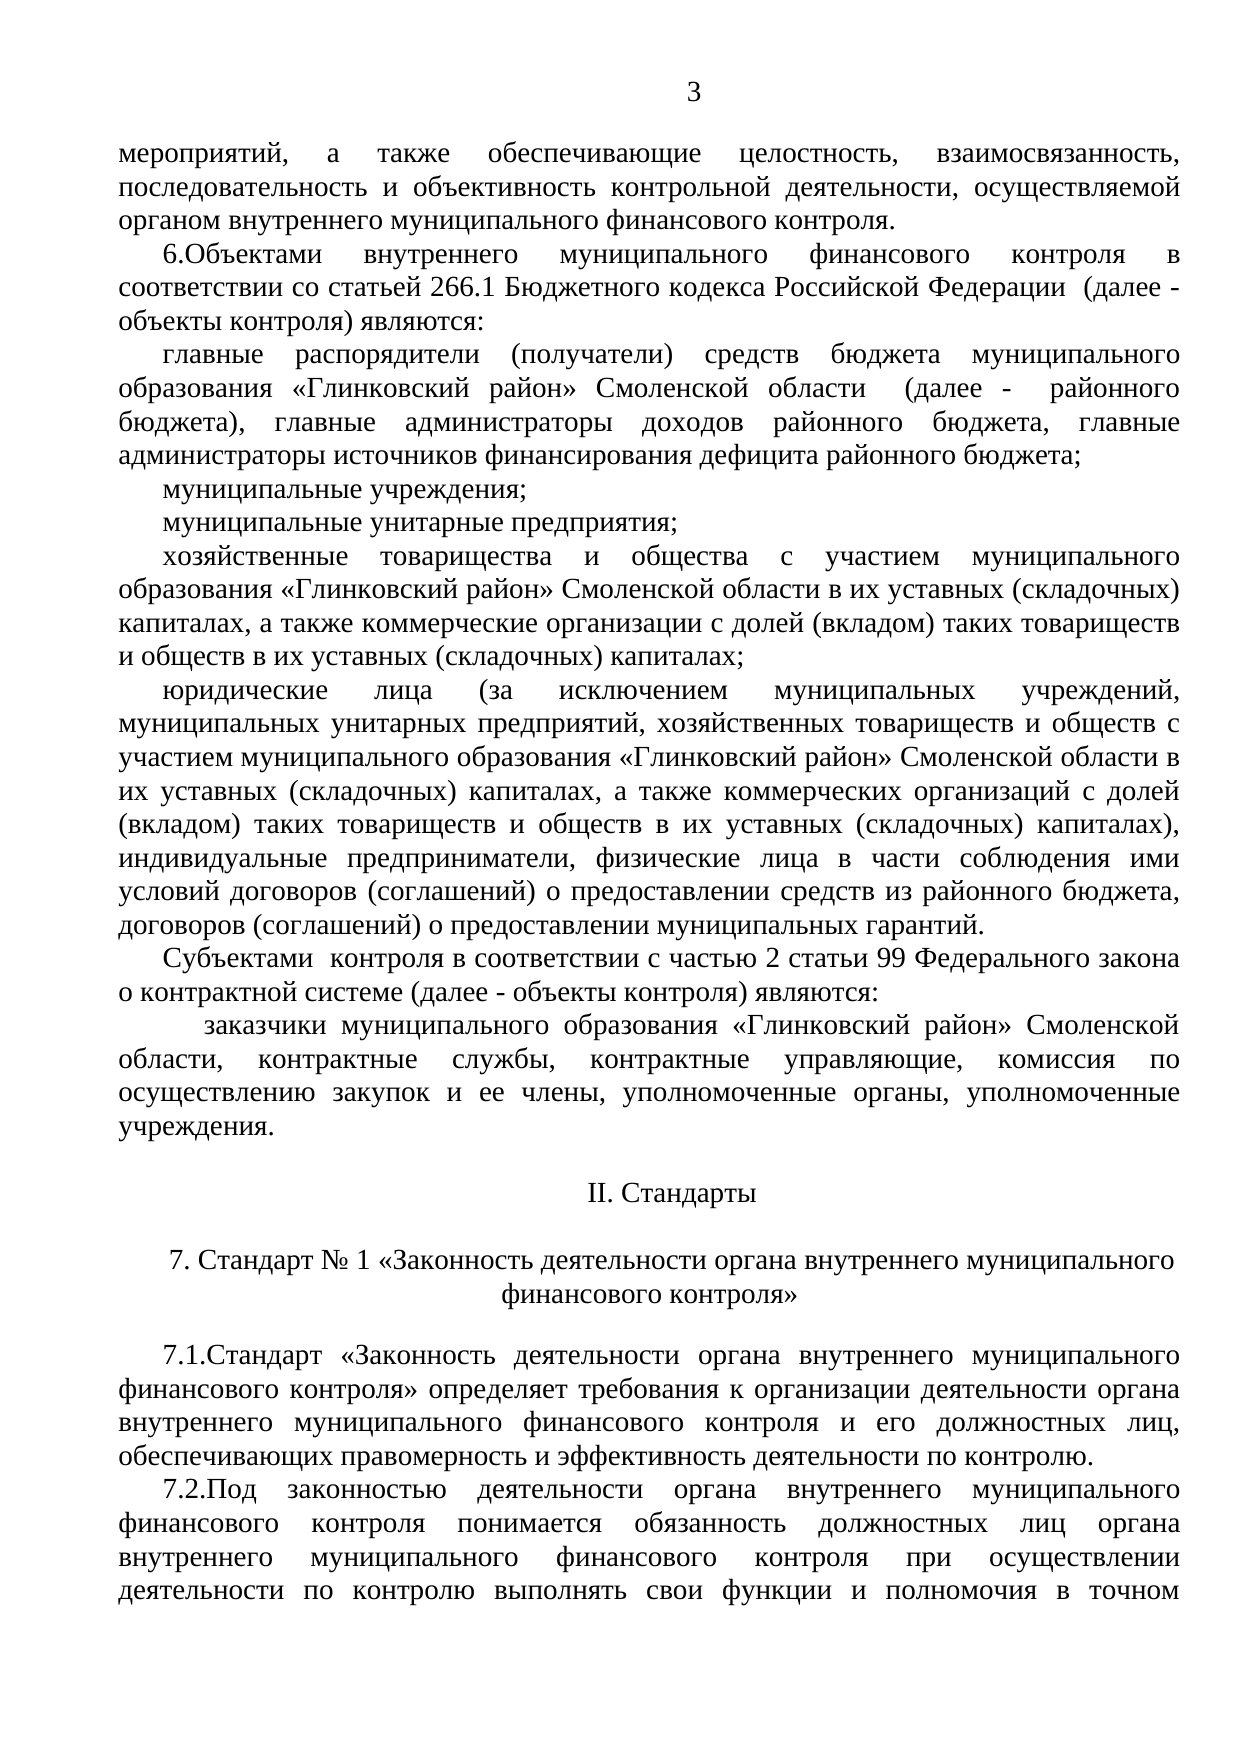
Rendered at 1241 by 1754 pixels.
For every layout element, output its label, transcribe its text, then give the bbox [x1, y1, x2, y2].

text муниципальные унитарные предприятия; [118, 504, 1181, 538]
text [118, 1472, 1181, 1606]
text II. Стандарты [118, 1175, 1181, 1209]
text хозяйственные товарищества и общества с участием муниципального образования «Глинковский район» Смоленской области в их уставных (складочных) капиталах, а также коммерческие организации с долей (вкладом) таких товариществ и обществ в их уставных (складочных) капиталах; [118, 538, 1181, 672]
text Субъектами контроля в соответствии с частью 2 статьи 99 Федерального закона о контрактной системе (далее - объекты контроля) являются: [118, 940, 1181, 1007]
text 7. Стандарт № 1 «Законность деятельности органа внутреннего муниципального финансового контроля» [118, 1242, 1181, 1309]
text главные распорядители (получатели) средств бюджета муниципального образования «Глинковский район» Смоленской области (далее - районного бюджета), главные администраторы доходов районного бюджета, главные администраторы источников финансирования дефицита районного бюджета; [118, 337, 1181, 471]
text юридические лица (за исключением муниципальных учреждений, муниципальных унитарных предприятий, хозяйственных товариществ и обществ с участием муниципального образования «Глинковский район» Смоленской области в их уставных (складочных) капиталах, а также коммерческих организаций с долей (вкладом) таких товариществ и обществ в их уставных (складочных) капиталах), индивидуальные предприниматели, физические лица в части соблюдения ими условий договоров (соглашений) о предоставлении средств из районного бюджета, договоров (соглашений) о предоставлении муниципальных гарантий. [118, 672, 1181, 940]
text муниципальные учреждения; [118, 471, 1181, 504]
text 7.1.Стандарт «Законность деятельности органа внутреннего муниципального финансового контроля» определяет требования к организации деятельности органа внутреннего муниципального финансового контроля и его должностных лиц, обеспечивающих правомерность и эффективность деятельности по контролю. [118, 1337, 1181, 1472]
text заказчики муниципального образования «Глинковский район» Смоленской области, контрактные службы, контрактные управляющие, комиссия по осуществлению закупок и ее члены, уполномоченные органы, уполномоченные учреждения. [118, 1007, 1181, 1142]
text 6.Объектами внутреннего муниципального финансового контроля в соответствии со статьей 266.1 Бюджетного кодекса Российской Федерации (далее - объекты контроля) являются: [118, 236, 1181, 337]
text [118, 135, 1181, 236]
